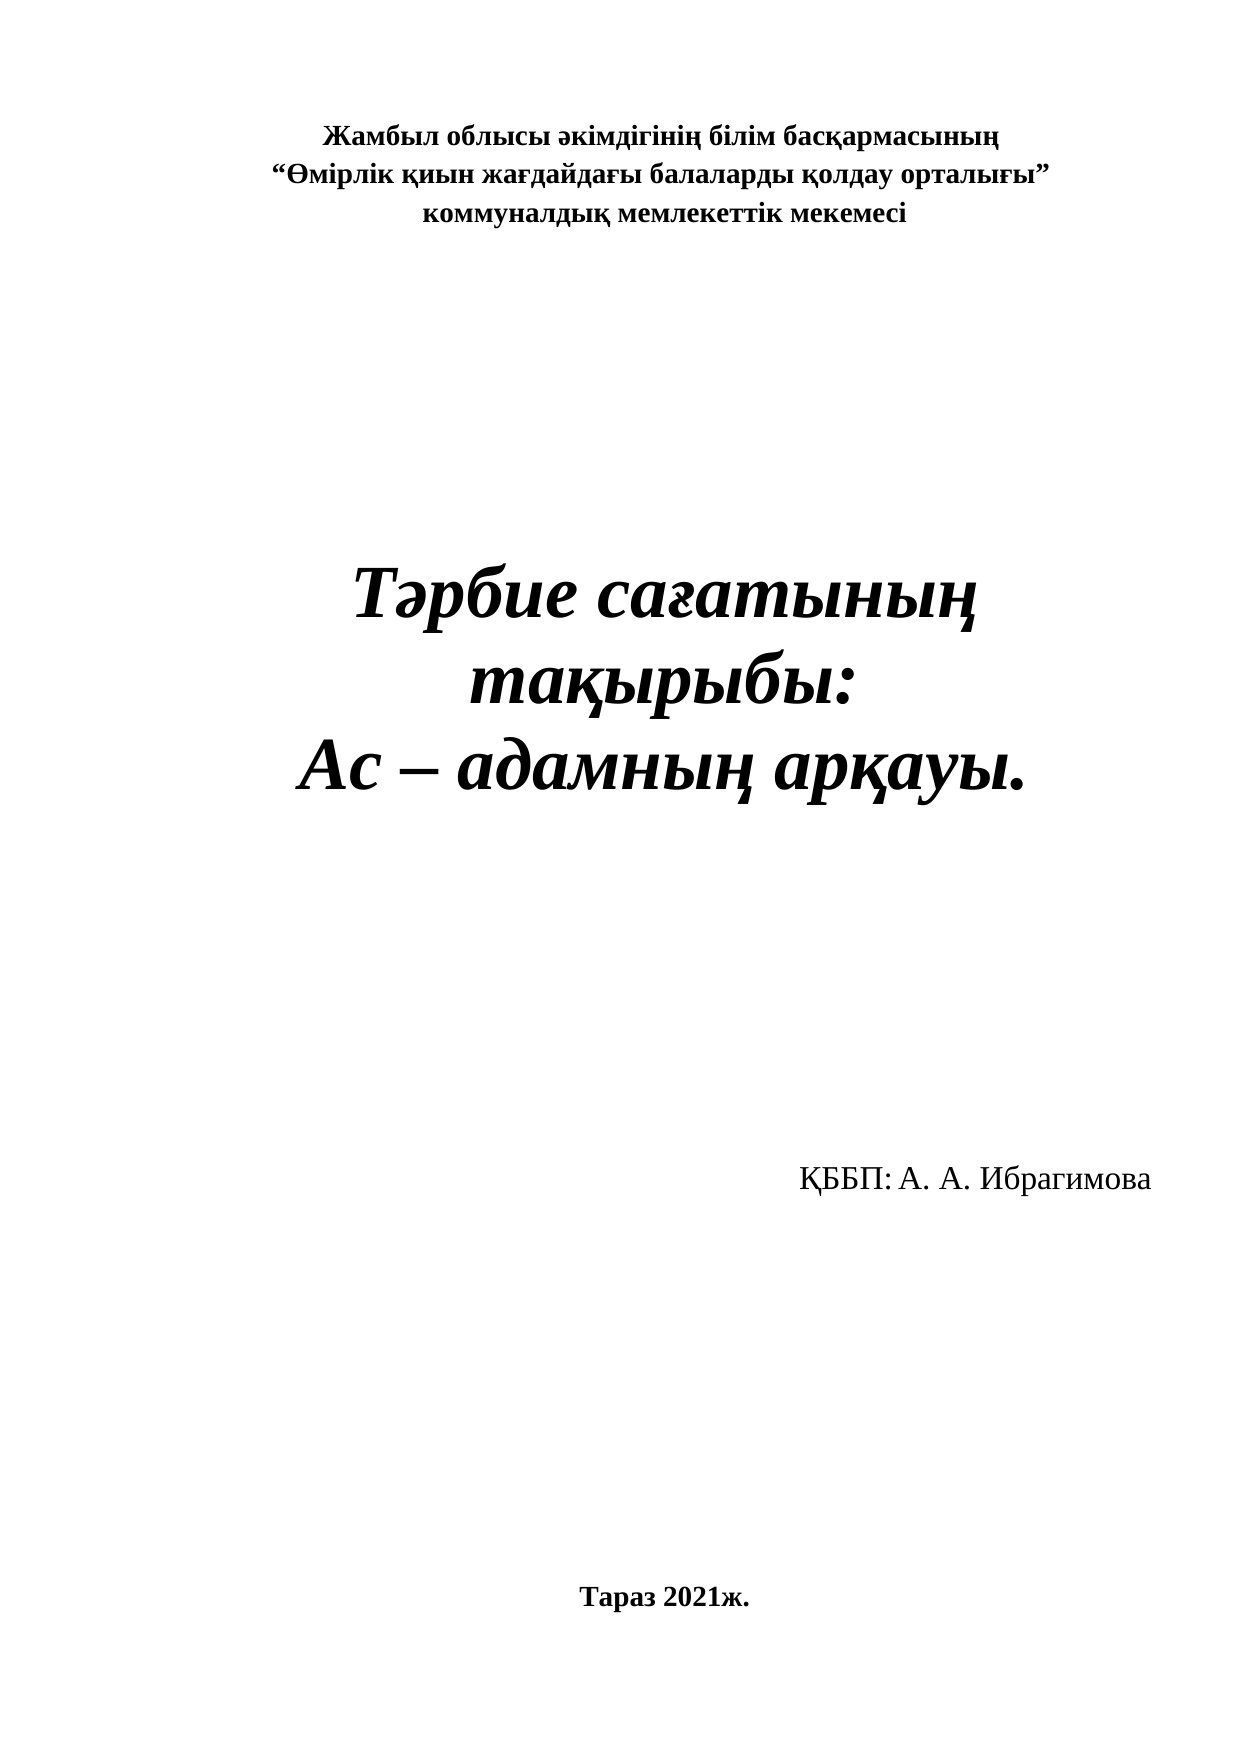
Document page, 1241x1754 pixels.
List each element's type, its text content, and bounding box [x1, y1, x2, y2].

text Тараз 2021ж. [177, 1579, 1152, 1613]
text ҚББП: А. А. Ибрагимова [177, 1158, 1152, 1196]
text Тәрбие сағатының тақырыбы: [177, 547, 1152, 720]
text Ас – адамның арқауы. [177, 720, 1152, 806]
text Жамбыл облысы әкімдігінің білім басқармасының “Өмірлік қиын жағдайдағы балаларды қолдау орталығы” коммуналдық мемлекеттік мекемесі [177, 118, 1152, 229]
